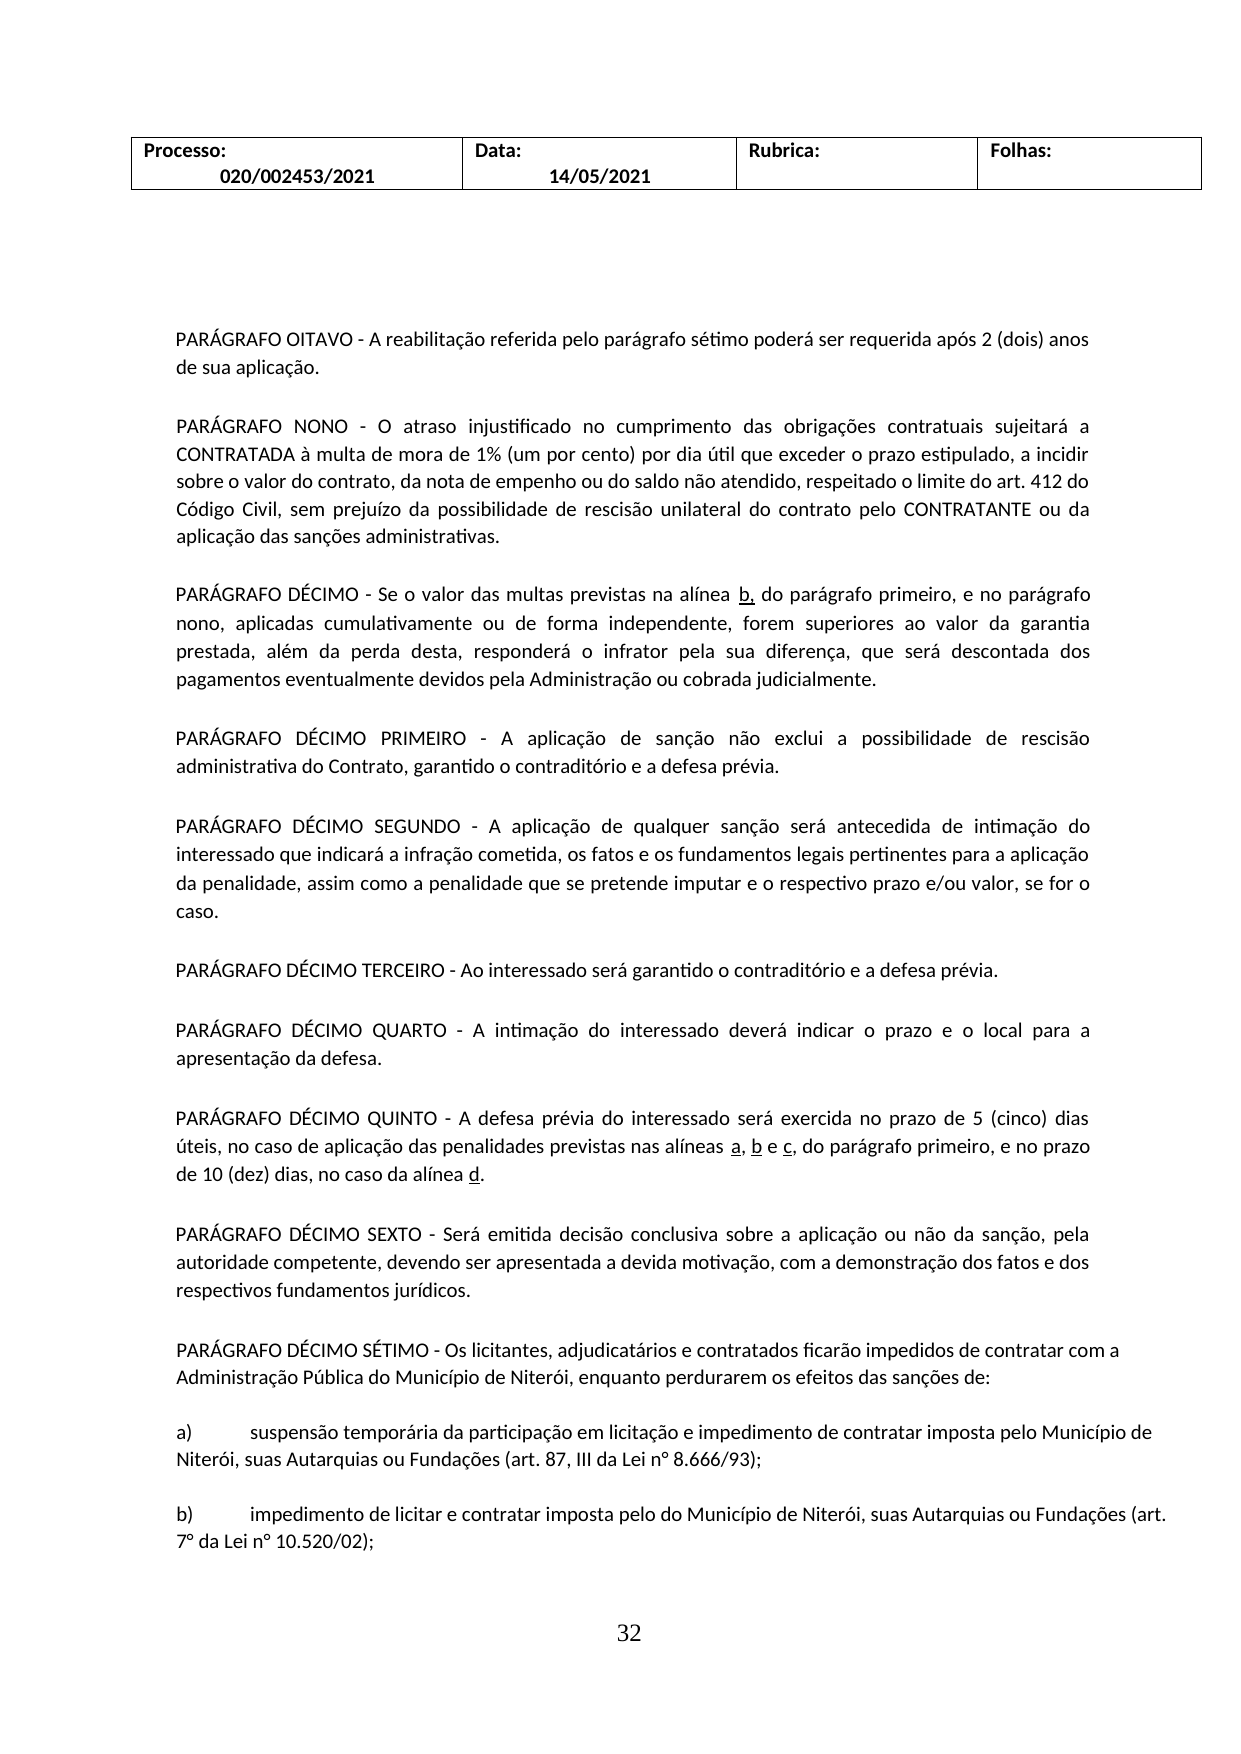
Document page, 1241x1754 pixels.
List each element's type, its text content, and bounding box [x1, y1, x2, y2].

text a) suspensão temporária da participação em licitação e impedimento de contratar imposta pelo Município de Niterói, suas Autarquias ou Fundações (art. 87, III da Lei n° 8.666/93); [176, 1419, 1181, 1472]
text PARÁGRAFO DÉCIMO SÉTIMO - Os licitantes, adjudicatários e contratados ficarão impedidos de contratar com a Administração Pública do Município de Niterói, enquanto perdurarem os efeitos das sanções de: [176, 1337, 1181, 1390]
text PARÁGRAFO NONO - O atraso injustificado no cumprimento das obrigações contratuais sujeitará a CONTRATADA à multa de mora de 1% (um por cento) por dia útil que exceder o prazo estipulado, a incidir sobre o valor do contrato, da nota de empenho ou do saldo não atendido, respeitado o limite do art. 412 do Código Civil, sem prejuízo da possibilidade de rescisão unilateral do contrato pelo CONTRATANTE ou da aplicação das sanções administrativas. [176, 413, 1092, 548]
text b) impedimento de licitar e contratar imposta pelo do Município de Niterói, suas Autarquias ou Fundações (art. 7° da Lei n° 10.520/02); [176, 1501, 1181, 1554]
text PARÁGRAFO DÉCIMO QUINTO - A defesa prévia do interessado será exercida no prazo de 5 (cinco) dias úteis, no caso de aplicação das penalidades previstas nas alíneas a, b e c, do parágrafo primeiro, e no prazo de 10 (dez) dias, no caso da alínea d. [175, 1105, 1092, 1187]
text PARÁGRAFO DÉCIMO SEXTO - Será emitida decisão conclusiva sobre a aplicação ou não da sanção, pela autoridade competente, devendo ser apresentada a devida motivação, com a demonstração dos fatos e dos respectivos fundamentos jurídicos. [175, 1221, 1092, 1303]
text PARÁGRAFO DÉCIMO SEGUNDO - A aplicação de qualquer sanção será antecedida de intimação do interessado que indicará a infração cometida, os fatos e os fundamentos legais pertinentes para a aplicação da penalidade, assim como a penalidade que se pretende imputar e o respectivo prazo e/ou valor, se for o caso. [175, 813, 1092, 923]
text PARÁGRAFO DÉCIMO TERCEIRO - Ao interessado será garantido o contraditório e a defesa prévia. [175, 957, 1181, 983]
text PARÁGRAFO DÉCIMO PRIMEIRO - A aplicação de sanção não exclui a possibilidade de rescisão administrativa do Contrato, garantido o contraditório e a defesa prévia. [175, 726, 1092, 779]
text PARÁGRAFO DÉCIMO - Se o valor das multas previstas na alínea b, do parágrafo primeiro, e no parágrafo nono, aplicadas cumulativamente ou de forma independente, forem superiores ao valor da garantia prestada, além da perda desta, responderá o infrator pela sua diferença, que será descontada dos pagamentos eventualmente devidos pela Administração ou cobrada judicialmente. [175, 582, 1092, 691]
text PARÁGRAFO DÉCIMO QUARTO - A intimação do interessado deverá indicar o prazo e o local para a apresentação da defesa. [175, 1017, 1092, 1071]
text PARÁGRAFO OITAVO - A reabilitação referida pelo parágrafo sétimo poderá ser requerida após 2 (dois) anos de sua aplicação. [175, 326, 1092, 379]
